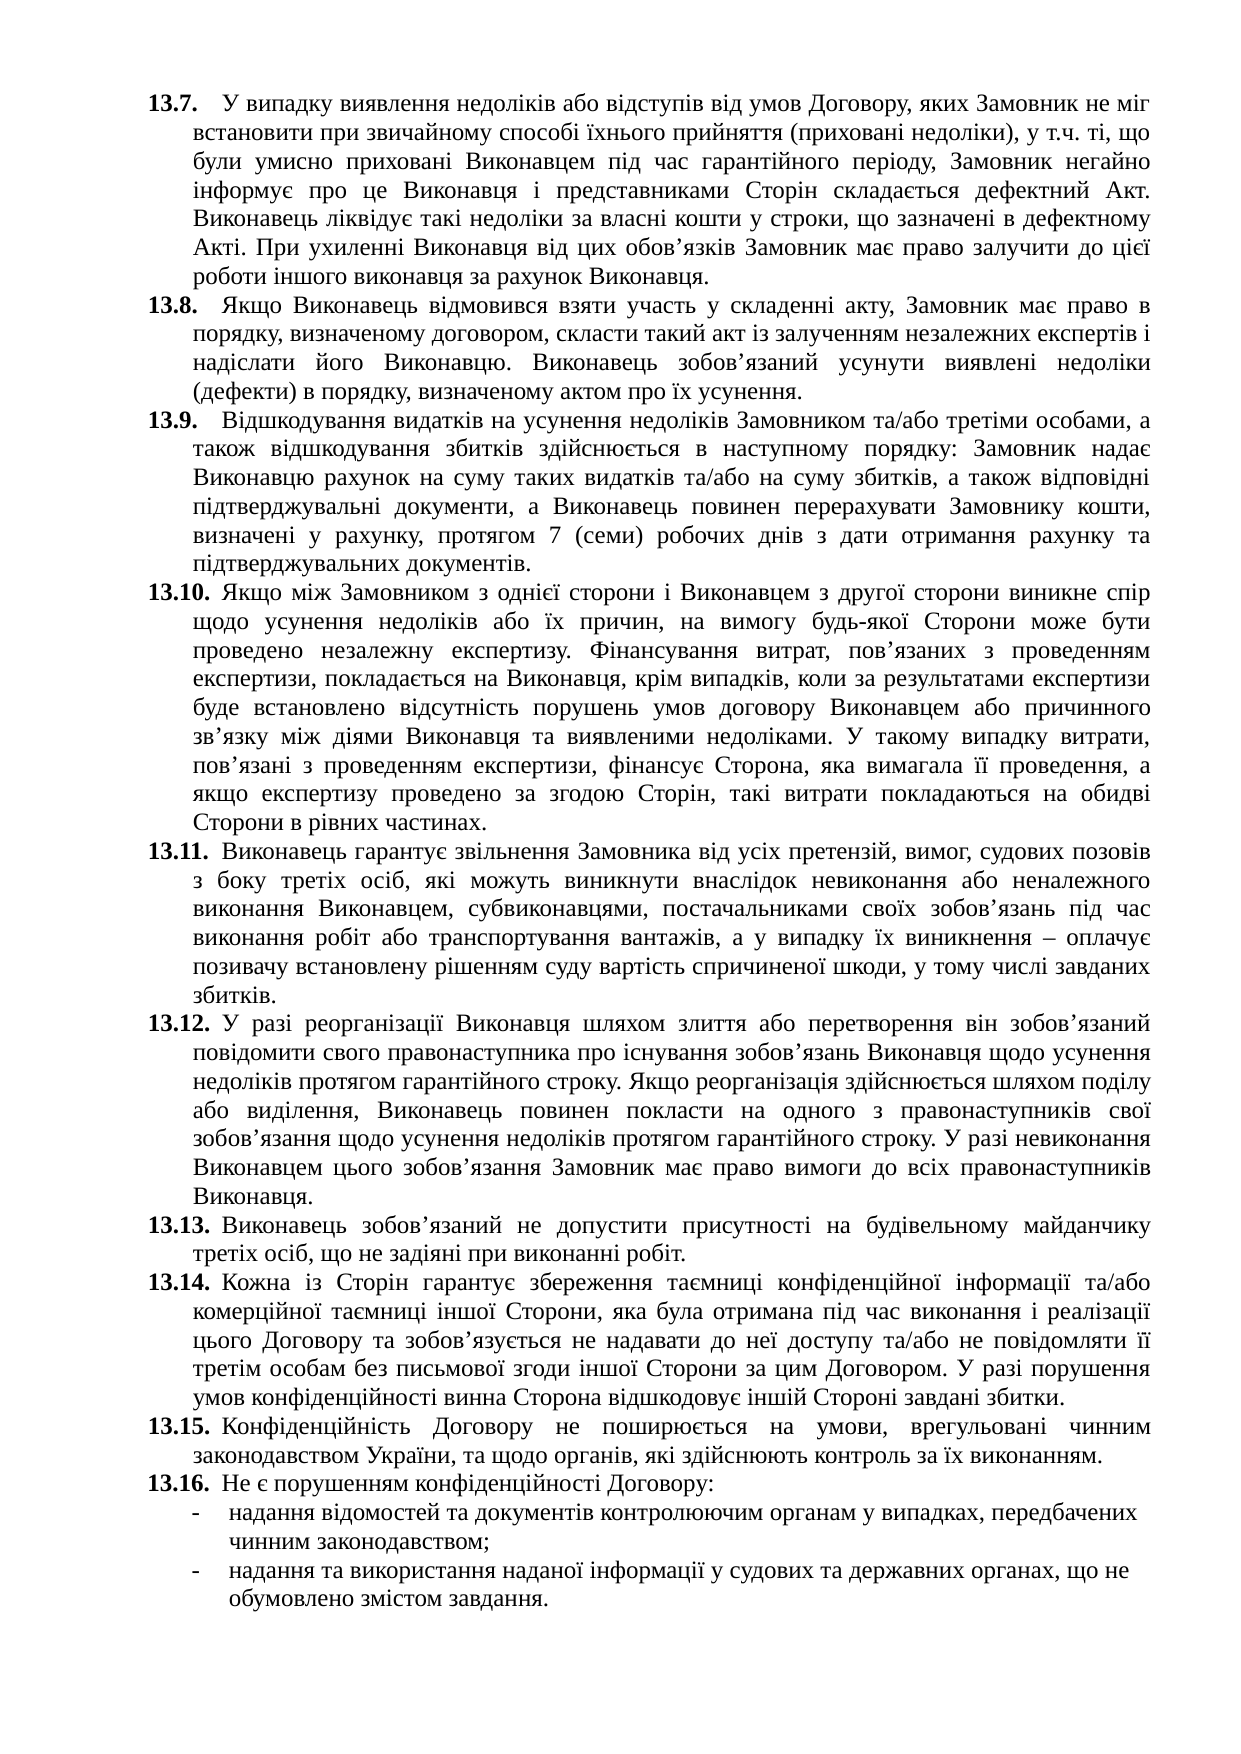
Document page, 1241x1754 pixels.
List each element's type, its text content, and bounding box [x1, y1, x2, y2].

list Кожна із Сторін гарантує збереження таємниці конфіденційної інформації та/або комерційної таємниці іншої Сторони, яка була отримана під час виконання і реалізації цього Договору та зобов’язується не надавати до неї доступу та/або не повідомляти її третім особам без письмової згоди іншої Сторони за цим Договором. У разі порушення умов конфіденційності винна Сторона відшкодовує іншій Стороні завдані збитки. [148, 1267, 1152, 1411]
list Виконавець зобов’язаний не допустити присутності на будівельному майданчику третіх осіб, що не задіяні при виконанні робіт. [148, 1210, 1152, 1267]
list Якщо Виконавець відмовився взяти участь у складенні акту, Замовник має право в порядку, визначеному договором, скласти такий акт із залученням незалежних експертів і надіслати його Виконавцю. Виконавець зобов’язаний усунути виявлені недоліки (дефекти) в порядку, визначеному актом про їх усунення. [148, 290, 1152, 405]
list У разі реорганізації Виконавця шляхом злиття або перетворення він зобов’язаний повідомити свого правонаступника про існування зобов’язань Виконавця щодо усунення недоліків протягом гарантійного строку. Якщо реорганізація здійснюється шляхом поділу або виділення, Виконавець повинен покласти на одного з правонаступників свої зобов’язання щодо усунення недоліків протягом гарантійного строку. У разі невиконання Виконавцем цього зобов’язання Замовник має право вимоги до всіх правонаступників Виконавця. [148, 1008, 1152, 1210]
list Відшкодування видатків на усунення недоліків Замовником та/або третіми особами, а також відшкодування збитків здійснюється в наступному порядку: Замовник надає Виконавцю рахунок на суму таких видатків та/або на суму збитків, а також відповідні підтверджувальні документи, а Виконавець повинен перерахувати Замовнику кошти, визначені у рахунку, протягом 7 (семи) робочих днів з дати отримання рахунку та підтверджувальних документів. [148, 405, 1152, 577]
list надання та використання наданої інформації у судових та державних органах, що не обумовлено змістом завдання. [191, 1555, 1152, 1612]
list Якщо між Замовником з однієї сторони і Виконавцем з другої сторони виникне спір щодо усунення недоліків або їх причин, на вимогу будь-якої Сторони може бути проведено незалежну експертизу. Фінансування витрат, пов’язаних з проведенням експертизи, покладається на Виконавця, крім випадків, коли за результатами експертизи буде встановлено відсутність порушень умов договору Виконавцем або причинного зв’язку між діями Виконавця та виявленими недоліками. У такому випадку витрати, пов’язані з проведенням експертизи, фінансує Сторона, яка вимагала її проведення, а якщо експертизу проведено за згодою Сторін, такі витрати покладаються на обидві Сторони в рівних частинах. [148, 577, 1152, 836]
list Виконавець гарантує звільнення Замовника від усіх претензій, вимог, судових позовів з боку третіх осіб, які можуть виникнути внаслідок невиконання або неналежного виконання Виконавцем, субвиконавцями, постачальниками своїх зобов’язань під час виконання робіт або транспортування вантажів, а у випадку їх виникнення – оплачує позивачу встановлену рішенням суду вартість спричиненої шкоди, у тому числі завданих збитків. [148, 836, 1152, 1008]
list надання відомостей та документів контролюючим органам у випадках, передбачених чинним законодавством; [191, 1497, 1152, 1555]
list Не є порушенням конфіденційності Договору: [147, 1468, 1152, 1497]
list Конфіденційність Договору не поширюється на умови, врегульовані чинним законодавством України, та щодо органів, які здійснюють контроль за їх виконанням. [148, 1411, 1152, 1468]
list У випадку виявлення недоліків або відступів від умов Договору, яких Замовник не міг встановити при звичайному способі їхнього прийняття (приховані недоліки), у т.ч. ті, що були умисно приховані Виконавцем під час гарантійного періоду, Замовник негайно інформує про це Виконавця і представниками Сторін складається дефектний Акт. Виконавець ліквідує такі недоліки за власні кошти у строки, що зазначені в дефектному Акті. При ухиленні Виконавця від цих обов’язків Замовник має право залучити до цієї роботи іншого виконавця за рахунок Виконавця. [148, 88, 1152, 290]
